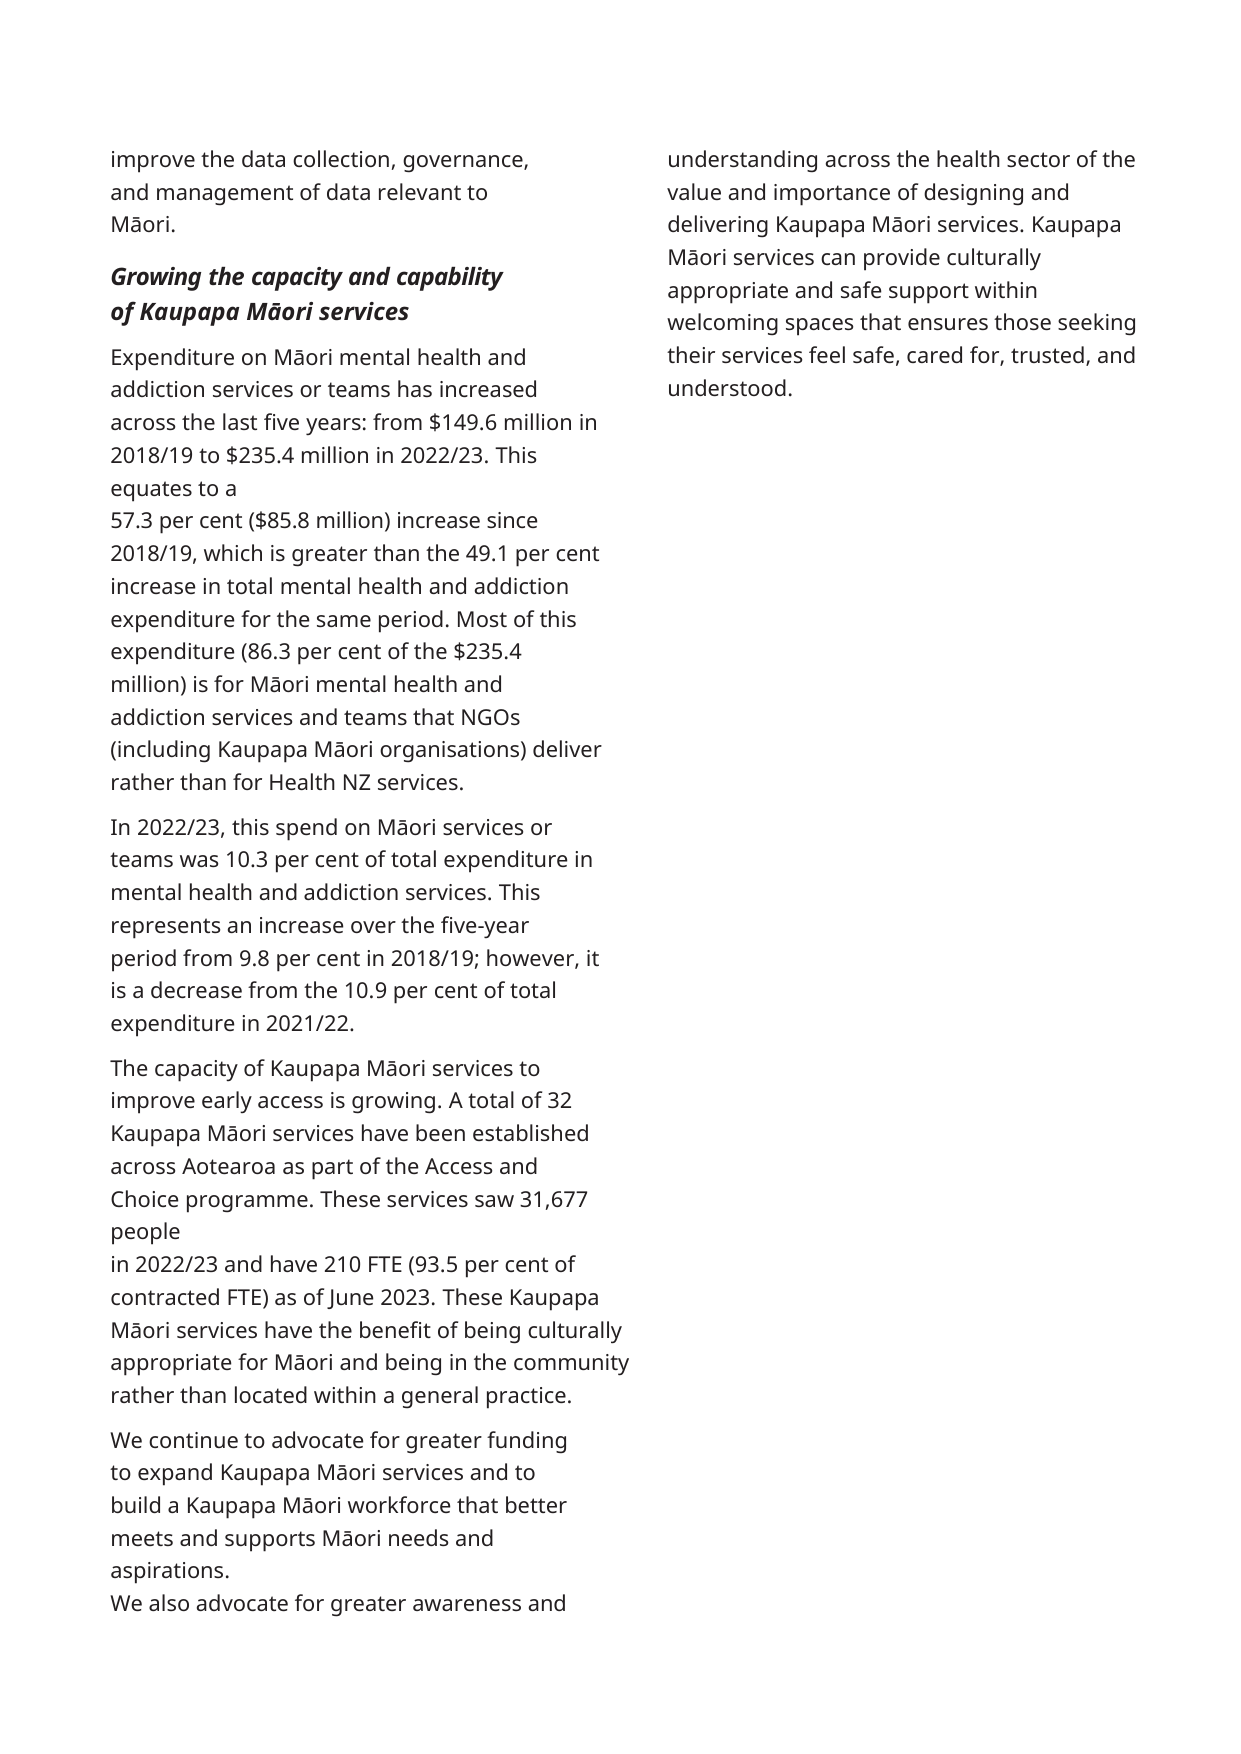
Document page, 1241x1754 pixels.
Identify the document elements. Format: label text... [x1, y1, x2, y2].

text In 2022/23, this spend on Māori services or teams was 10.3 per cent of total expenditure in mental health and addiction services. This represents an increase over the five-year period from 9.8 per cent in 2018/19; however, it is a decrease from the 10.9 per cent of total expenditure in 2021/22. [110, 812, 601, 1038]
text improve the data collection, governance, and management of data relevant to Māori. [110, 144, 555, 239]
subtitle Growing the capacity and capability of Kaupapa Māori services [110, 260, 521, 327]
text in 2022/23 and have 210 FTE (93.5 per cent of contracted FTE) as of June 2023. These Kaupapa Māori services have the benefit of being culturally appropriate for Māori and being in the community rather than located within a general practice. [110, 1249, 630, 1410]
text We continue to advocate for greater funding to expand Kaupapa Māori services and to build a Kaupapa Māori workforce that better meets and supports Māori needs and aspirations. [110, 1425, 573, 1585]
text 57.3 per cent ($85.8 million) increase since 2018/19, which is greater than the 49.1 per cent increase in total mental health and addiction expenditure for the same period. Most of this expenditure (86.3 per cent of the $235.4 million) is for Māori mental health and addiction services and teams that NGOs (including Kaupapa Māori organisations) deliver rather than for Health NZ services. [110, 505, 602, 797]
text The capacity of Kaupapa Māori services to improve early access is growing. A total of 32 Kaupapa Māori services have been established across Aotearoa as part of the Access and Choice programme. These services saw 31,677 people [110, 1053, 599, 1246]
text Expenditure on Māori mental health and addiction services or teams has increased across the last five years: from $149.6 million in 2018/19 to $235.4 million in 2022/23. This equates to a [110, 342, 599, 502]
text We also advocate for greater awareness and understanding across the health sector of the value and importance of designing and delivering Kaupapa Māori services. Kaupapa Māori services can provide culturally appropriate and safe support within welcoming spaces that ensures those seeking their services feel safe, cared for, trusted, and understood. [667, 144, 1147, 402]
